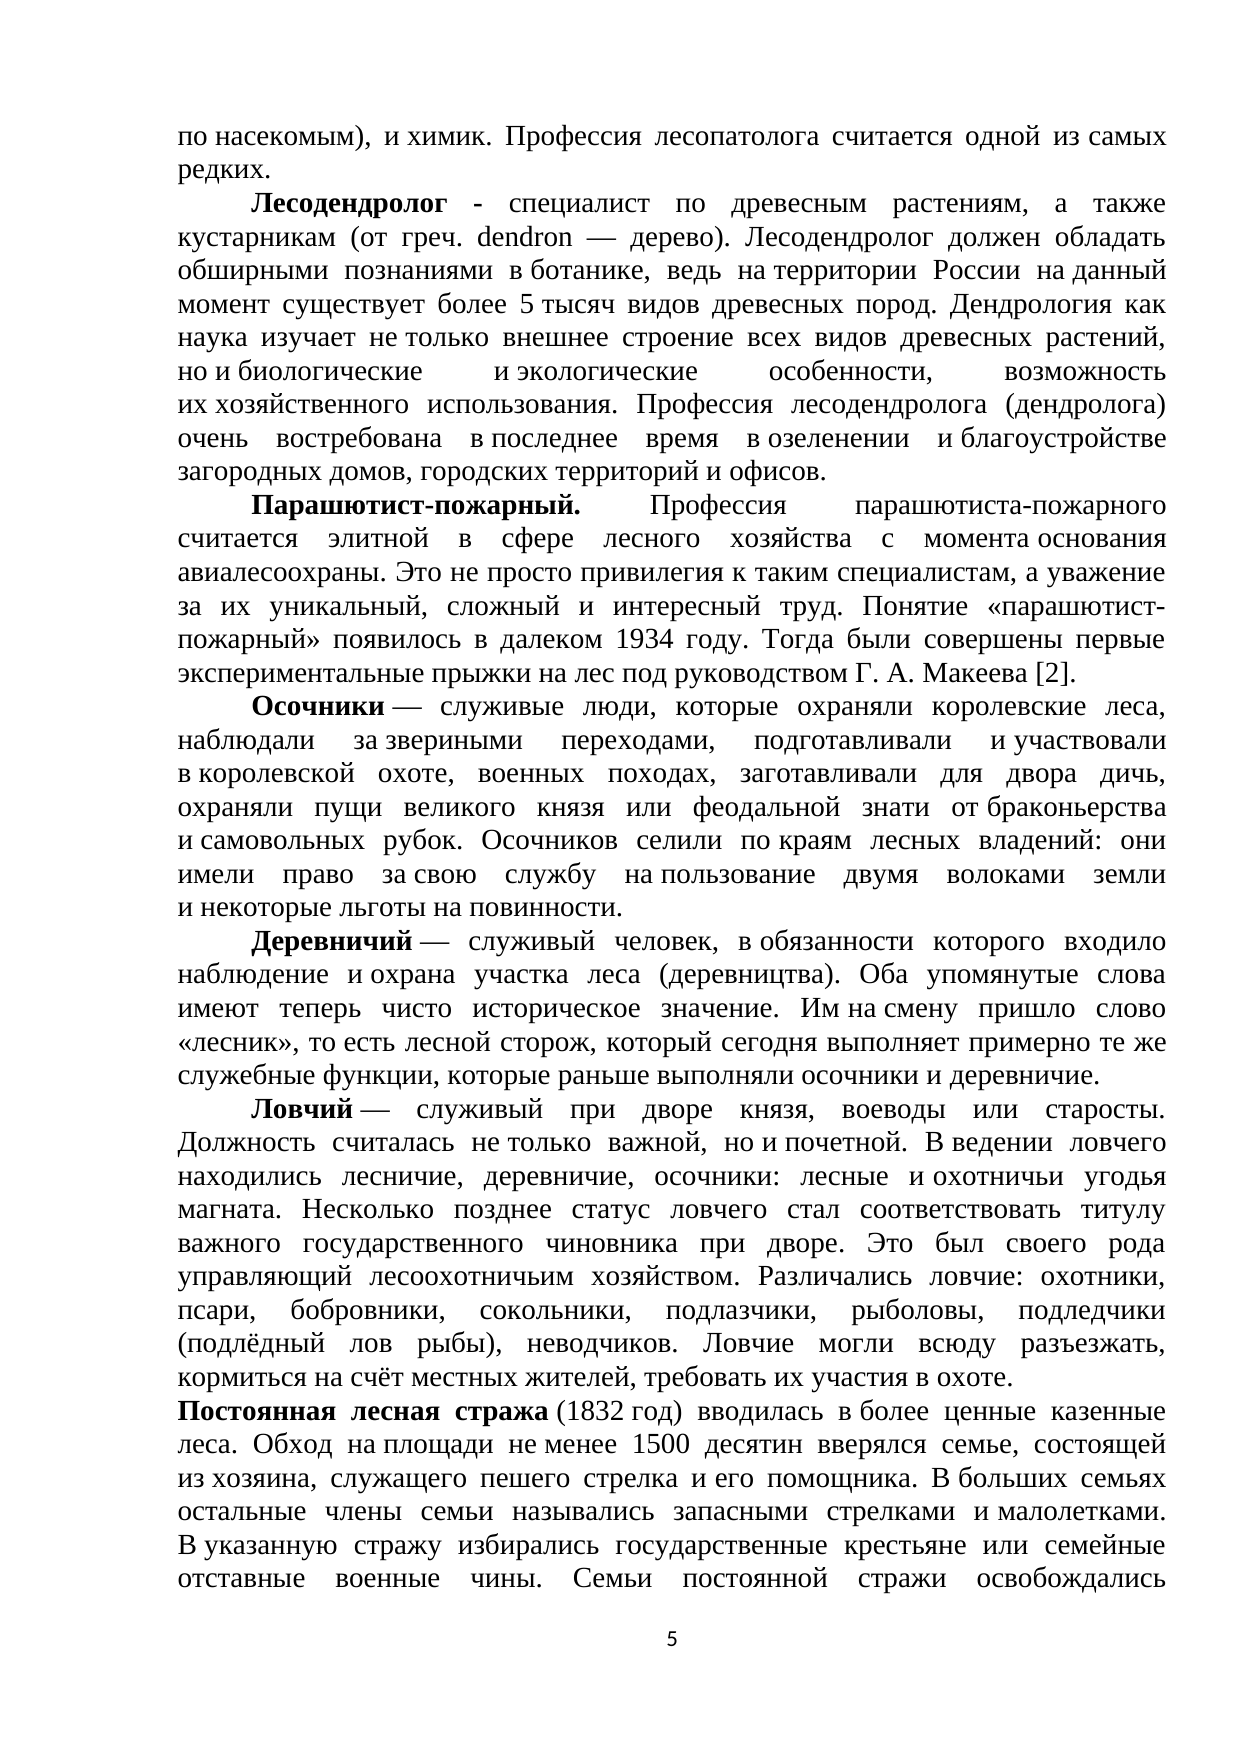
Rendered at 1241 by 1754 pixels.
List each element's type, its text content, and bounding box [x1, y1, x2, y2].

text Деревничий — служивый человек, в обязанности которого входило наблюдение и охрана участка леса (деревництва). Оба упомянутые слова имеют теперь чисто историческое значение. Им на смену пришло слово «лесник», то есть лесной сторож, который сегодня выполняет примерно те же служебные функции, которые раньше выполняли осочники и деревничие. [177, 923, 1167, 1091]
text Осочники — служивые люди, которые охраняли королевские леса, наблюдали за звериными переходами, подготавливали и участвовали в королевской охоте, военных походах, заготавливали для двора дичь, охраняли пущи великого князя или феодальной знати от браконьерства и самовольных рубок. Осочников селили по краям лесных владений: они имели право за свою службу на пользование двумя волоками земли и некоторые льготы на повинности. [177, 688, 1167, 923]
text Ловчий — служивый при дворе князя, воеводы или старосты. Должность считалась не только важной, но и почетной. В ведении ловчего находились лесничие, деревничие, осочники: лесные и охотничьи угодья магната. Несколько позднее статус ловчего стал соответствовать титулу важного государственного чиновника при дворе. Это был своего рода управляющий лесоохотничьим хозяйством. Различались ловчие: охотники, псари, бобровники, сокольники, подлазчики, рыболовы, подледчики (подлёдный лов рыбы), неводчиков. Ловчие могли всюду разъезжать, кормиться на счёт местных жителей, требовать их участия в охоте. [177, 1091, 1167, 1393]
text Парашютист-пожарный. Профессия парашютиста-пожарного считается элитной в сфере лесного хозяйства с момента основания авиалесоохраны. Это не просто привилегия к таким специалистам, а уважение за их уникальный, сложный и интересный труд. Понятие «парашютист-пожарный» появилось в далеком 1934 году. Тогда были совершены первые экспериментальные прыжки на лес под руководством Г. А. Макеева [2]. [177, 487, 1167, 688]
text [177, 1393, 1167, 1594]
text Лесодендролог - специалист по древесным растениям, а также кустарникам (от греч. dendron — дерево). Лесодендролог должен обладать обширными познаниями в ботанике, ведь на территории России на данный момент существует более 5 тысяч видов древесных пород. Дендрология как наука изучает не только внешнее строение всех видов древесных растений, но и биологические и экологические особенности, возможность их хозяйственного использования. Профессия лесодендролога (дендролога) очень востребована в последнее время в озеленении и благоустройстве загородных домов, городских территорий и офисов. [177, 185, 1167, 487]
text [177, 118, 1167, 185]
